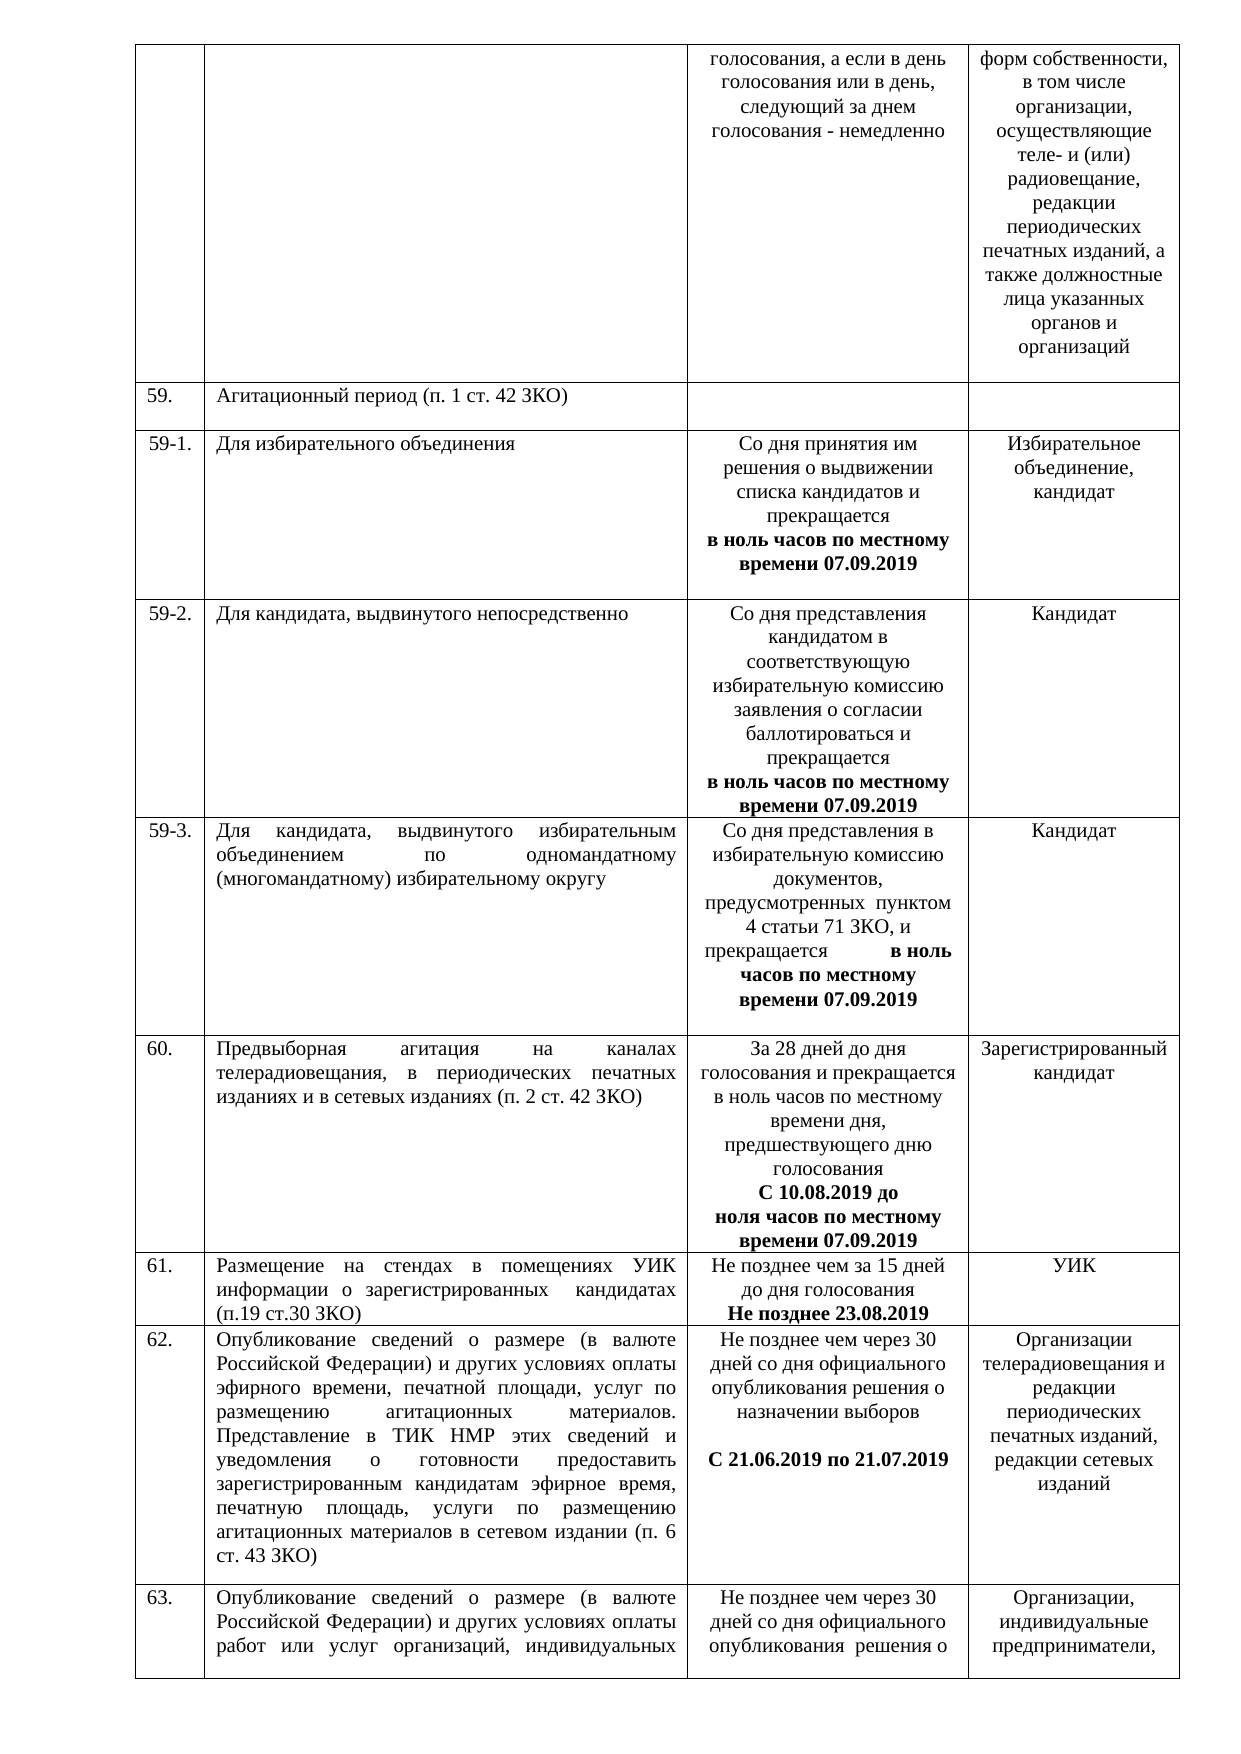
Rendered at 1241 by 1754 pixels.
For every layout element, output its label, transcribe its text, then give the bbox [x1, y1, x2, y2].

table_cell Кандидат [969, 818, 1179, 1034]
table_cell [969, 1585, 1179, 1678]
table_cell 59-3. [136, 818, 204, 1034]
table_cell Предвыборная агитация на каналах телерадиовещания, в периодических печатных изданиях и в сетевых изданиях (п. 2 ст. 42 ЗКО) [205, 1036, 687, 1252]
table_cell 59-1. [136, 431, 204, 599]
table_cell Не позднее чем через 30 дней со дня официального опубликования решения о назначении выборов С 21.06.2019 по 21.07.2019 [688, 1326, 968, 1584]
table_cell Избирательное объединение, кандидат [969, 431, 1179, 599]
table_cell Для кандидата, выдвинутого непосредственно [205, 600, 687, 817]
table_cell Со дня представления кандидатом в соответствующую избирательную комиссию заявления о согласии баллотироваться и прекращается в ноль часов по местному времени 07.09.2019 [688, 600, 968, 817]
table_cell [688, 45, 968, 382]
table_cell Организации телерадиовещания и редакции периодических печатных изданий, редакции сетевых изданий [969, 1326, 1179, 1584]
table_cell [136, 1585, 204, 1678]
table_cell Для кандидата, выдвинутого избирательным объединением по одномандатному (многомандатному) избирательному округу [205, 818, 687, 1034]
table_cell УИК [969, 1253, 1179, 1325]
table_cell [205, 1585, 687, 1678]
table_cell Для избирательного объединения [205, 431, 687, 599]
table_cell Опубликование сведений о размере (в валюте Российской Федерации) и других условиях оплаты эфирного времени, печатной площади, услуг по размещению агитационных материалов. Представление в ТИК НМР этих сведений и уведомления о готовности предоставить зарегистрированным кандидатам эфирное время, печатную площадь, услуги по размещению агитационных материалов в сетевом издании (п. 6 ст. 43 ЗКО) [205, 1326, 687, 1584]
table_cell За 28 дней до дня голосования и прекращается в ноль часов по местному времени дня, предшествующего дню голосования С 10.08.2019 до ноля часов по местному времени 07.09.2019 [688, 1036, 968, 1252]
table_cell Агитационный период (п. 1 ст. 42 ЗКО) [205, 383, 687, 430]
table_cell 59-2. [136, 600, 204, 817]
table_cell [688, 1585, 968, 1678]
table_cell Зарегистрированный кандидат [969, 1036, 1179, 1252]
table_cell [136, 45, 204, 382]
table_cell [136, 383, 204, 430]
table_cell [136, 1326, 204, 1584]
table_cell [969, 45, 1179, 382]
table_cell Не позднее чем за 15 дней до дня голосования Не позднее 23.08.2019 [688, 1253, 968, 1325]
table_cell [136, 1036, 204, 1252]
table_cell [136, 1253, 204, 1325]
table_cell Размещение на стендах в помещениях УИК информации о зарегистрированных кандидатах (п.19 ст.30 ЗКО) [205, 1253, 687, 1325]
table_cell Со дня представления в избирательную комиссию документов, предусмотренных пунктом 4 статьи 71 ЗКО, и прекращается в ноль часов по местному времени 07.09.2019 [688, 818, 968, 1034]
table_cell [969, 383, 1179, 430]
table_cell [688, 383, 968, 430]
table_cell Со дня принятия им решения о выдвижении списка кандидатов и прекращается в ноль часов по местному времени 07.09.2019 [688, 431, 968, 599]
table_cell Кандидат [969, 600, 1179, 817]
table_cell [205, 45, 687, 382]
